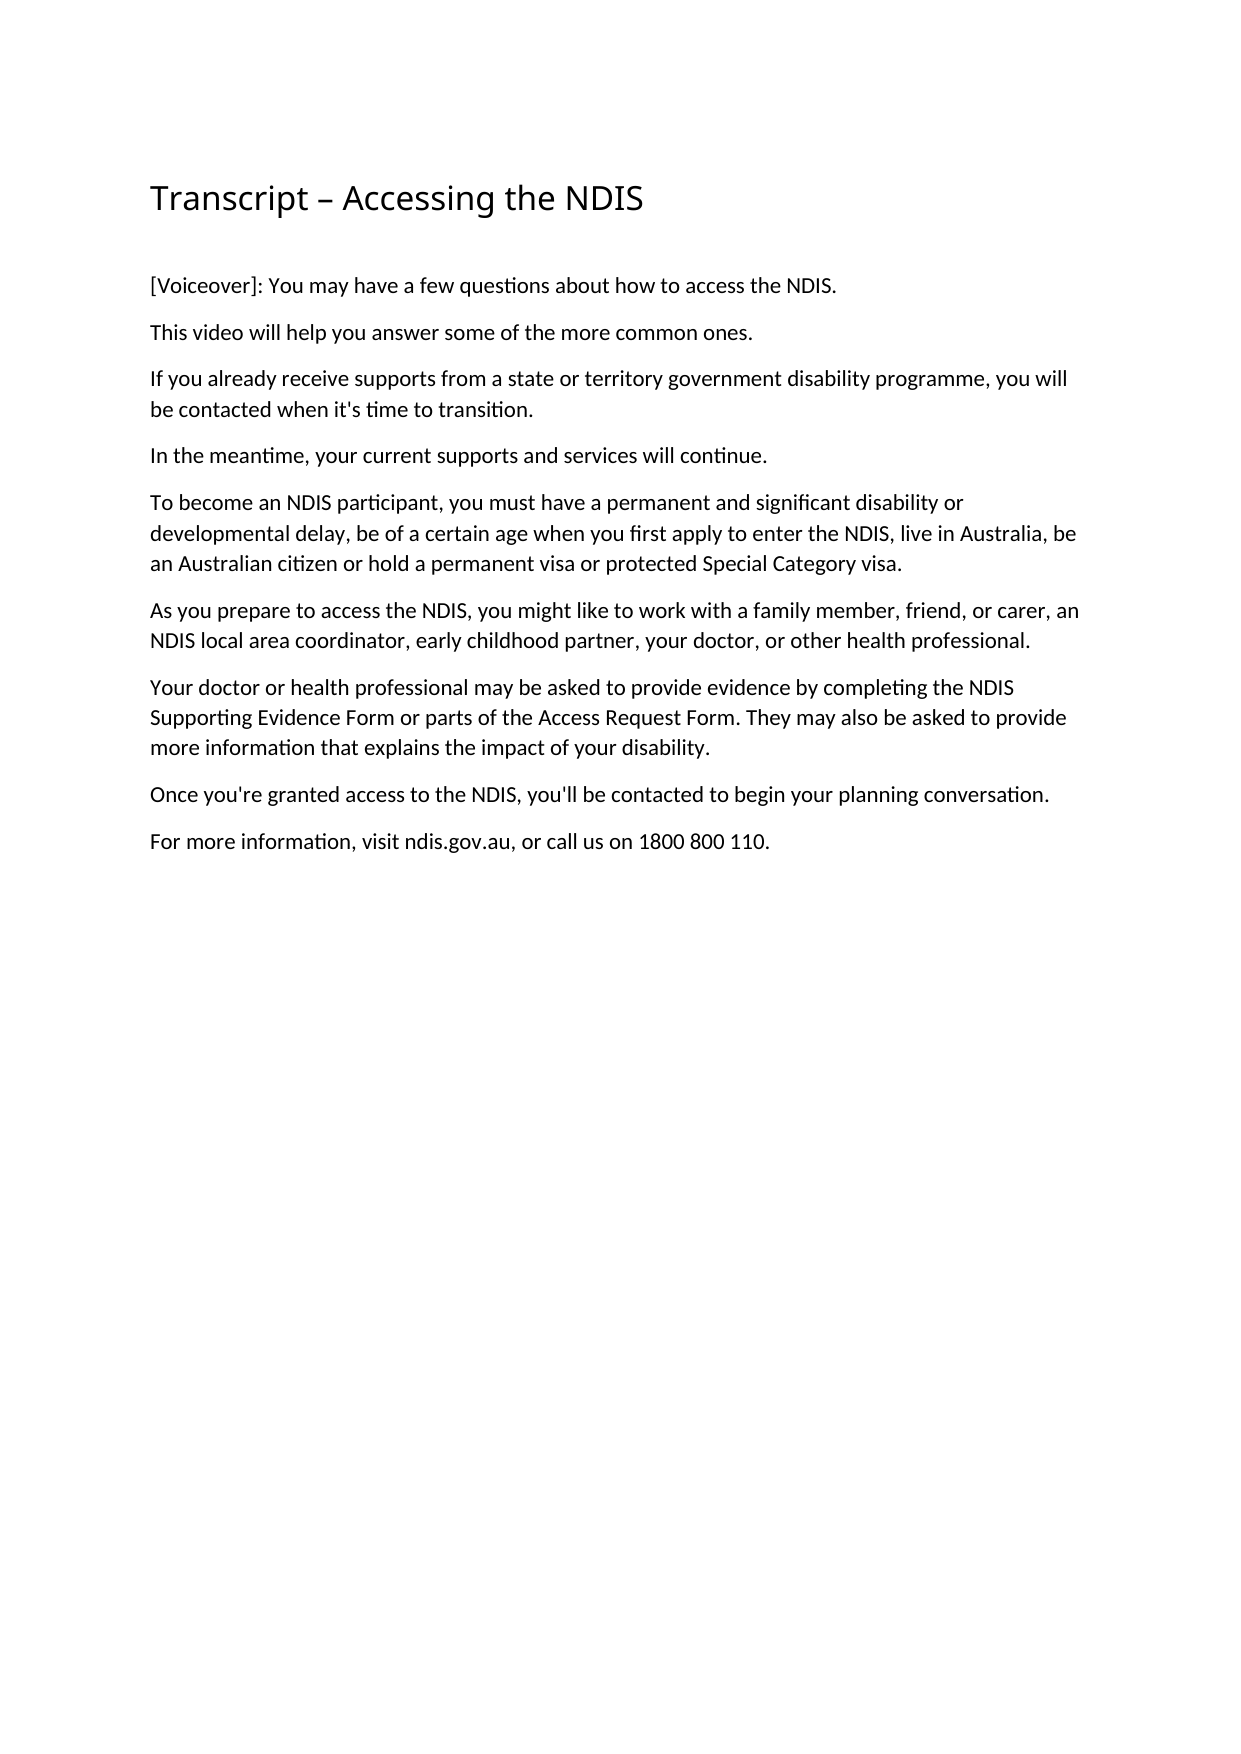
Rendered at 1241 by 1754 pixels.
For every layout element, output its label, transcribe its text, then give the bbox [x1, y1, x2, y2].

text [Voiceover]: You may have a few questions about how to access the NDIS. [150, 271, 1090, 299]
text This video will help you answer some of the more common ones. [150, 318, 1090, 346]
text For more information, visit ndis.gov.au, or call us on 1800 800 110. [150, 827, 1090, 855]
text Your doctor or health professional may be asked to provide evidence by completing the NDIS Supporting Evidence Form or parts of the Access Request Form. They may also be asked to provide more information that explains the impact of your disability. [150, 673, 1090, 761]
text In the meantime, your current supports and services will continue. [150, 442, 1090, 470]
subtitle Transcript – Accessing the NDIS [150, 175, 1090, 220]
text As you prepare to access the NDIS, you might like to work with a family member, friend, or carer, an NDIS local area coordinator, early childhood partner, your doctor, or other health professional. [150, 596, 1090, 654]
text To become an NDIS participant, you must have a permanent and significant disability or developmental delay, be of a certain age when you first apply to enter the NDIS, live in Australia, be an Australian citizen or hold a permanent visa or protected Special Category visa. [150, 488, 1090, 577]
text If you already receive supports from a state or territory government disability programme, you will be contacted when it's time to transition. [150, 364, 1090, 423]
text Once you're granted access to the NDIS, you'll be contacted to begin your planning conversation. [150, 780, 1090, 808]
